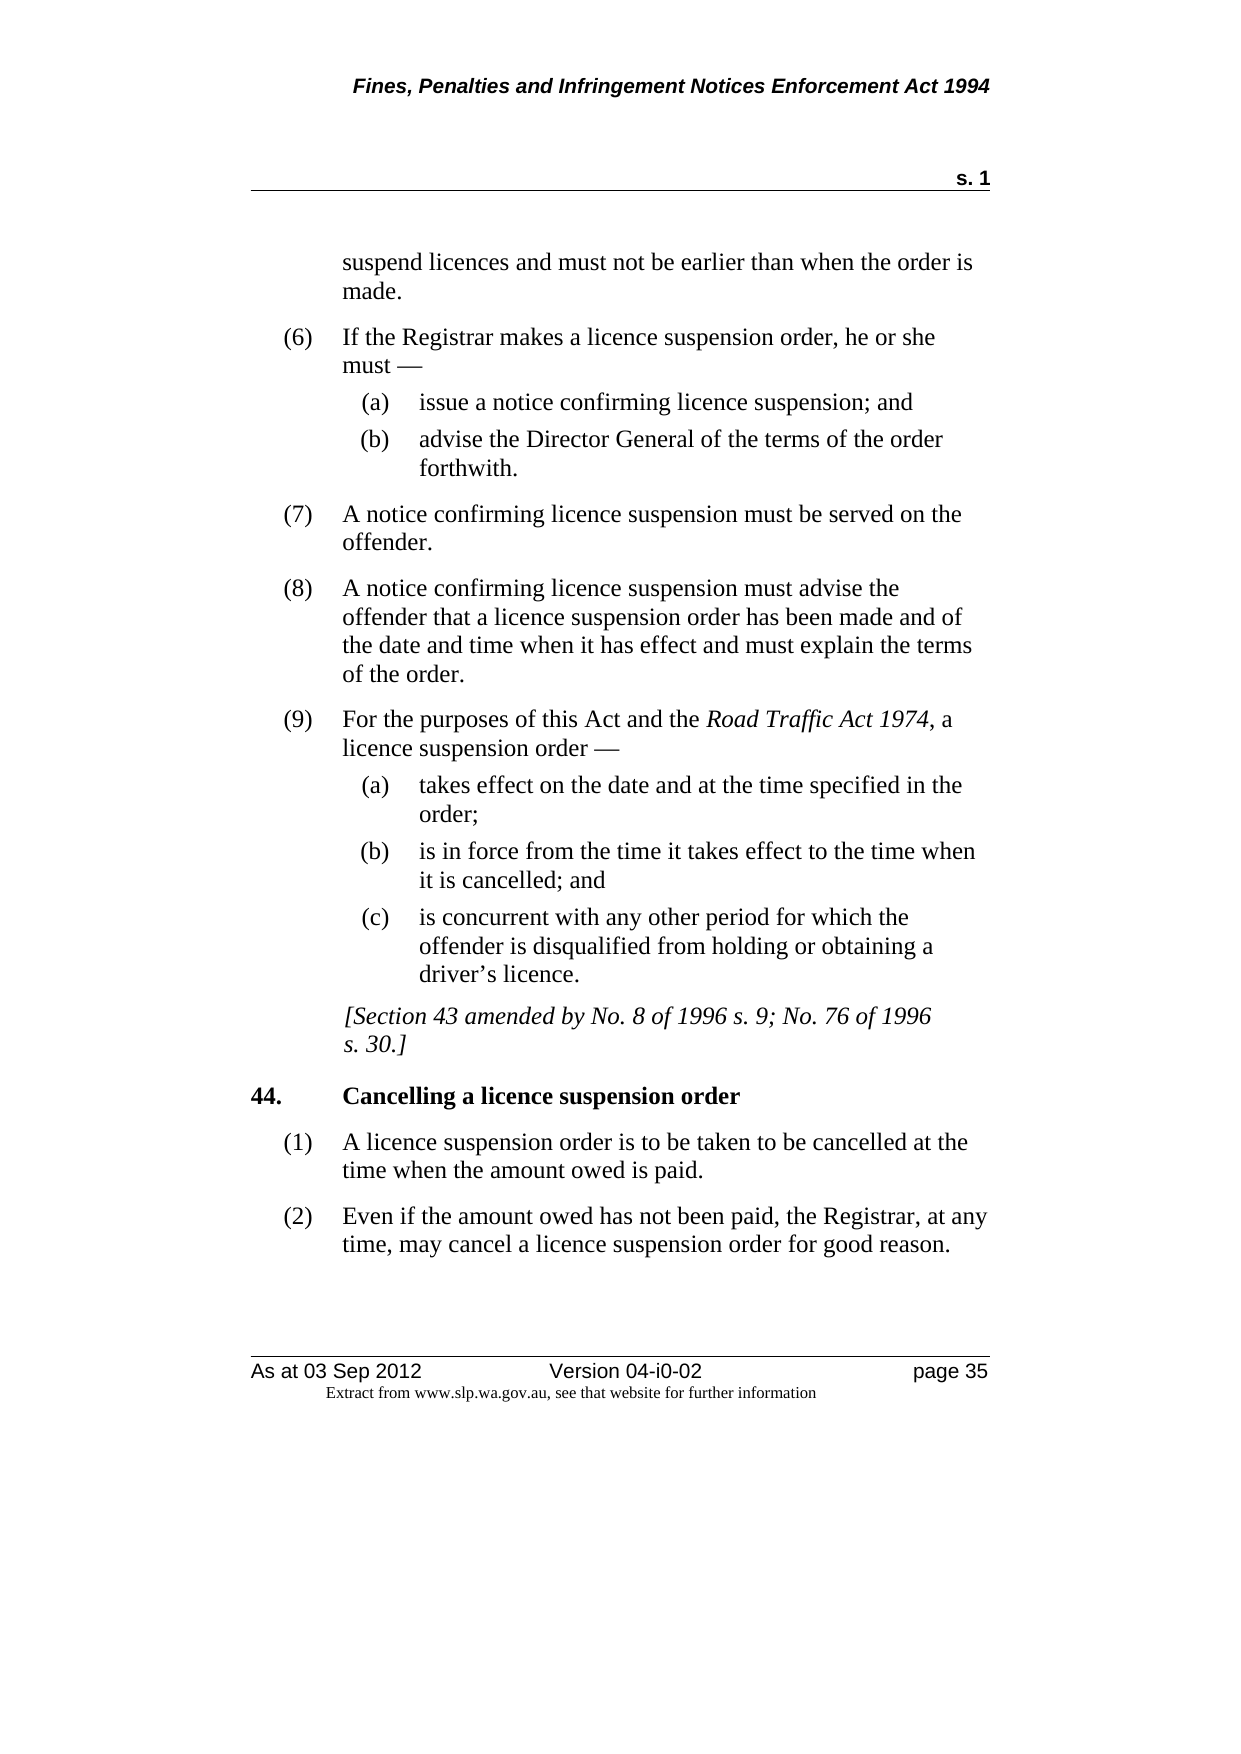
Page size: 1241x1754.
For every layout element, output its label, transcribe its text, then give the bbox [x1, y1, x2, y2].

text (a) takes effect on the date and at the time specified in the order; [251, 770, 990, 828]
text (1) A licence suspension order is to be taken to be cancelled at the time when the amount owed is paid. [251, 1127, 990, 1184]
text (6) If the Registrar makes a licence suspension order, he or she must — [251, 322, 990, 379]
text [Section 43 amended by No. 8 of 1996 s. 9; No. 76 of 1996 s. 30.] [251, 1001, 990, 1058]
text (7) A notice confirming licence suspension must be served on the offender. [251, 499, 990, 556]
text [251, 247, 990, 305]
text (a) issue a notice confirming licence suspension; and [251, 387, 990, 416]
text (9) For the purposes of this Act and the Road Traffic Act 1974, a licence suspension order — [251, 704, 990, 762]
text (2) Even if the amount owed has not been paid, the Registrar, at any time, may cancel a licence suspension order for good reason. [251, 1201, 990, 1258]
text (b) advise the Director General of the terms of the order forthwith. [251, 424, 990, 482]
text (8) A notice confirming licence suspension must advise the offender that a licence suspension order has been made and of the date and time when it has effect and must explain the terms of the order. [251, 573, 990, 688]
text (b) is in force from the time it takes effect to the time when it is cancelled; and [251, 836, 990, 894]
text (c) is concurrent with any other period for which the offender is disqualified from holding or obtaining a driver’s licence. [251, 902, 990, 988]
subtitle 44. Cancelling a licence suspension order [251, 1081, 990, 1110]
